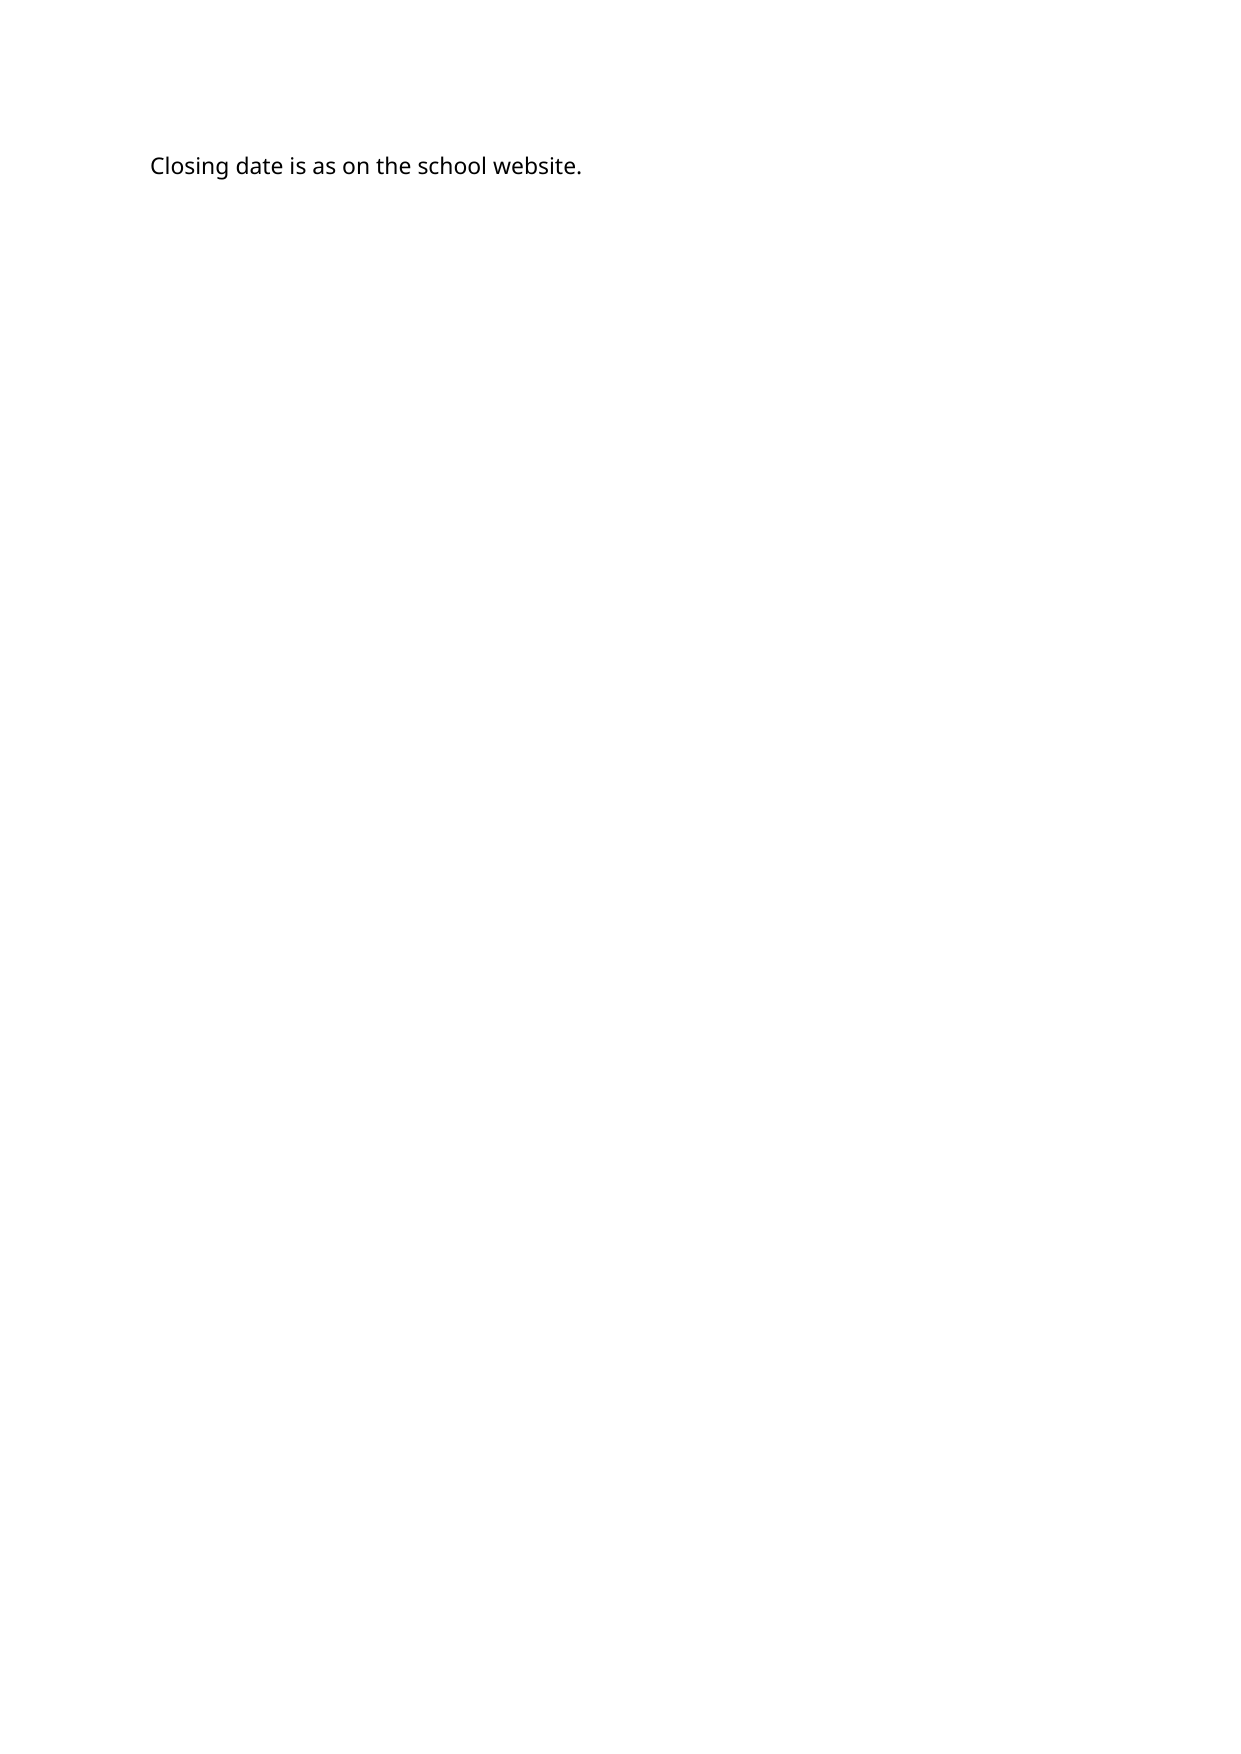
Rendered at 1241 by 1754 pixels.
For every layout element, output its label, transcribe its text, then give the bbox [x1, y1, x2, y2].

text Closing date is as on the school website. [150, 150, 1090, 181]
